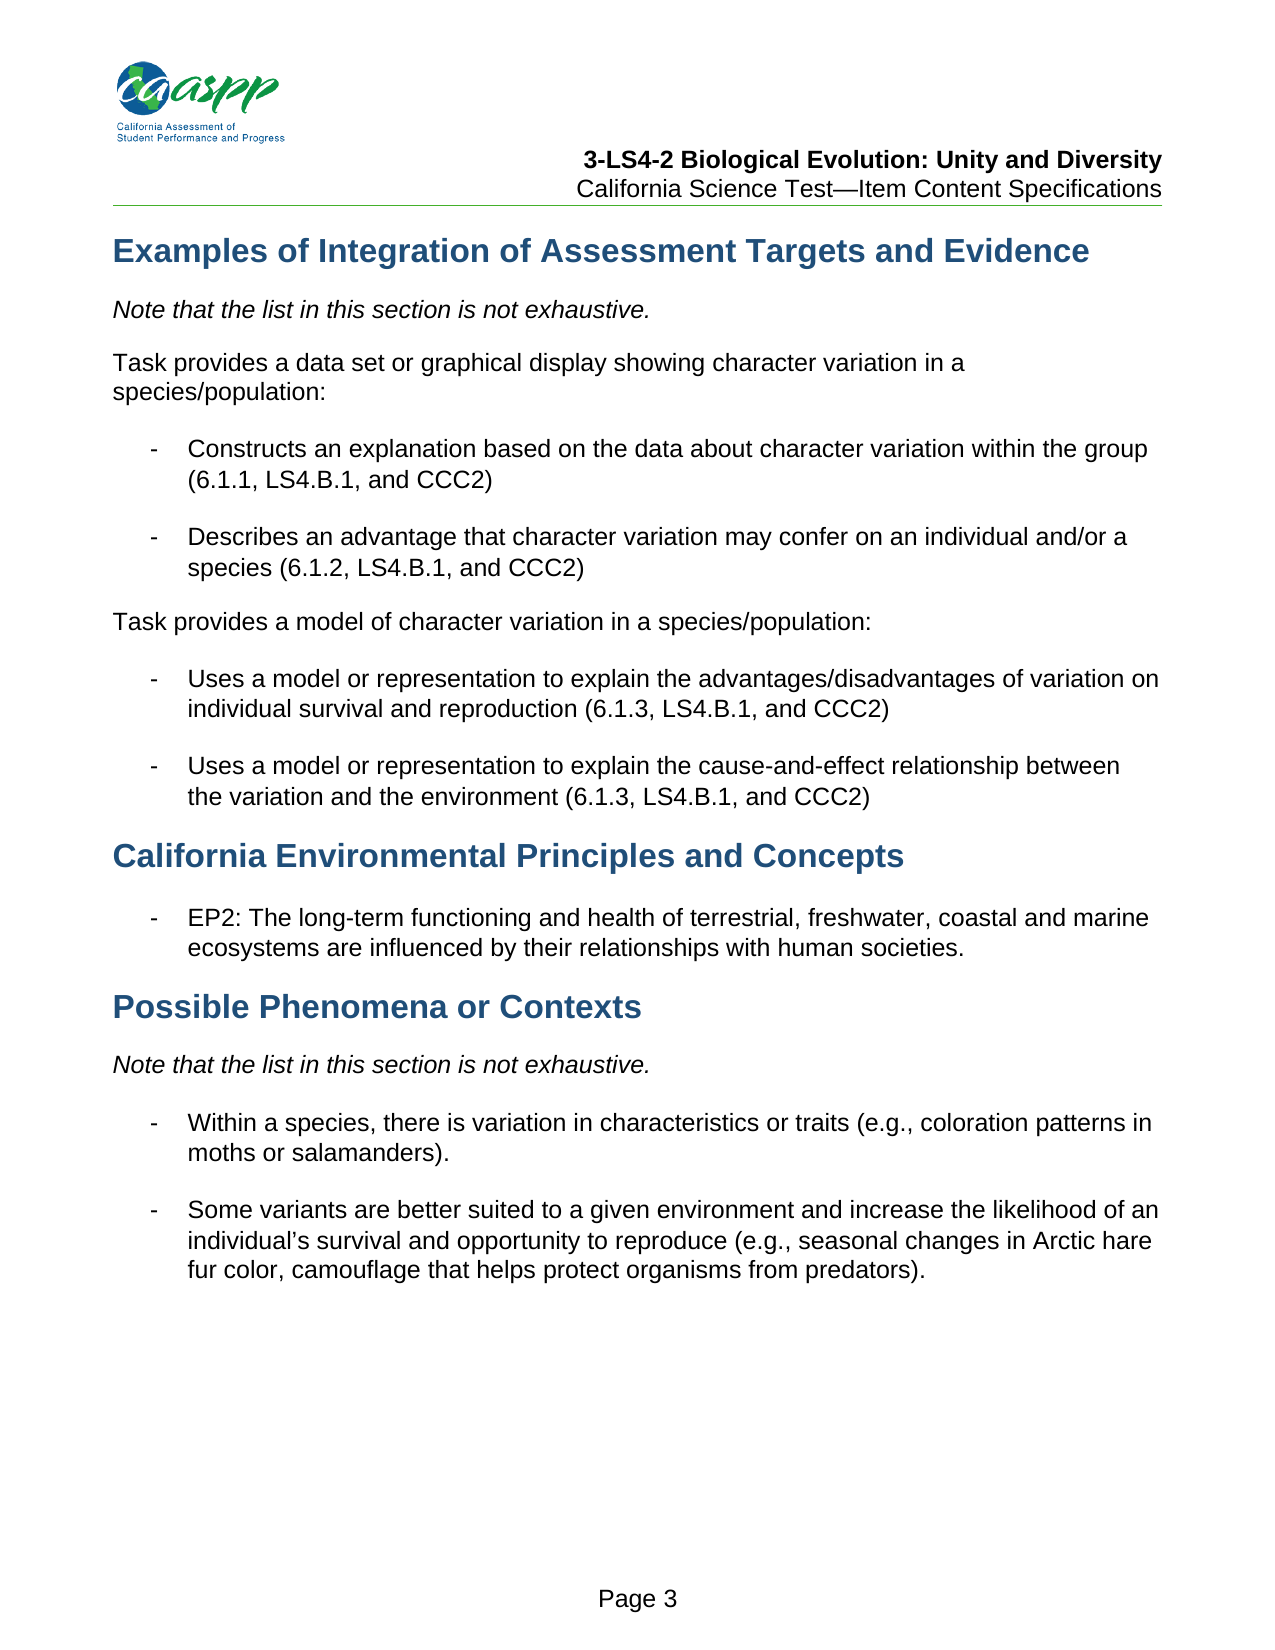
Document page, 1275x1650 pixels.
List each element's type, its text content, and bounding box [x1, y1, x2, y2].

text EP2: The long-term functioning and health of terrestrial, freshwater, coastal and marine ecosystems are influenced by their relationships with human societies. [150, 899, 1162, 962]
text Task provides a model of character variation in a species/population: [112, 606, 1162, 635]
text Uses a model or representation to explain the cause-and-effect relationship between the variation and the environment (6.1.3, LS4.B.1, and CCC2) [150, 748, 1162, 811]
subtitle California Environmental Principles and Concepts [112, 836, 1162, 874]
text Note that the list in this section is not exhaustive. [112, 294, 1162, 323]
subtitle Examples of Integration of Assessment Targets and Evidence [112, 231, 1162, 269]
picture [112, 60, 287, 146]
text Task provides a data set or graphical display showing character variation in a species/population: [112, 348, 1162, 406]
text Some variants are better suited to a given environment and increase the likelihood of an individual’s survival and opportunity to reproduce (e.g., seasonal changes in Arctic hare fur color, camouflage that helps protect organisms from predators). [150, 1192, 1162, 1284]
text Uses a model or representation to explain the advantages/disadvantages of variation on individual survival and reproduction (6.1.3, LS4.B.1, and CCC2) [150, 660, 1162, 723]
text Within a species, there is variation in characteristics or traits (e.g., coloration patterns in moths or salamanders). [150, 1104, 1162, 1167]
subtitle Possible Phenomena or Contexts [112, 987, 1162, 1026]
text Describes an advantage that character variation may confer on an individual and/or a species (6.1.2, LS4.B.1, and CCC2) [150, 519, 1162, 581]
text Note that the list in this section is not exhaustive. [112, 1051, 1162, 1079]
text Constructs an explanation based on the data about character variation within the group (6.1.1, LS4.B.1, and CCC2) [150, 431, 1162, 494]
